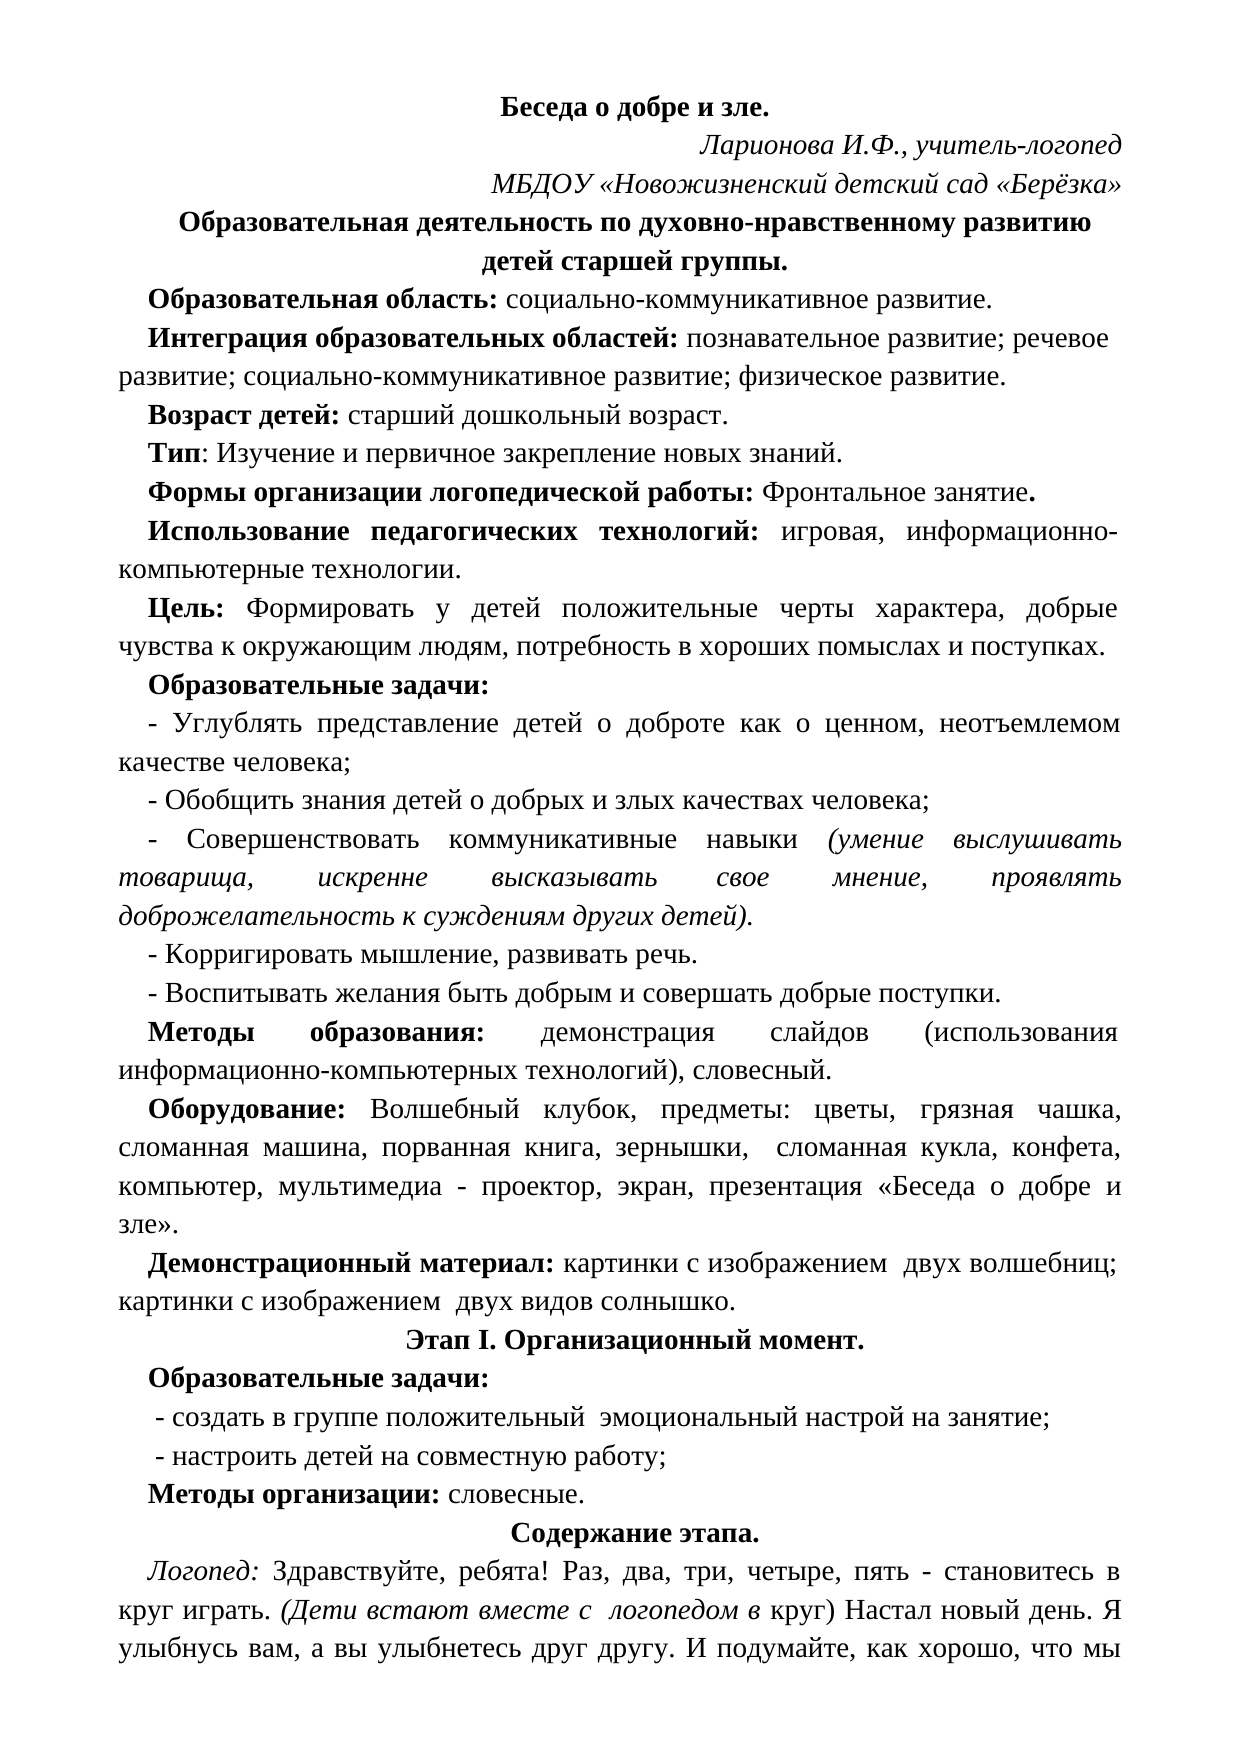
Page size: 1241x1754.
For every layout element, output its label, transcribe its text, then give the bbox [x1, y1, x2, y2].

text Тип: Изучение и первичное закрепление новых знаний. [118, 436, 1122, 469]
text - Корригировать мышление, развивать речь. [118, 937, 1122, 970]
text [118, 1553, 1122, 1664]
text Методы образования: демонстрация слайдов (использования информационно-компьютерных технологий), словесный. [118, 1014, 1118, 1086]
text - Совершенствовать коммуникативные навыки (умение выслушивать товарища, искренне высказывать свое мнение, проявлять доброжелательность к суждениям других детей). [118, 821, 1122, 932]
text Образовательная деятельность по духовно-нравственному развитию [118, 204, 1122, 238]
text Методы организации: словесные. [118, 1476, 1122, 1510]
text Образовательная область: социально-коммуникативное развитие. [118, 281, 1122, 315]
text Этап I. Организационный момент. [118, 1322, 1122, 1356]
text Оборудование: Волшебный клубок, предметы: цветы, грязная чашка, сломанная машина, порванная книга, зернышки, сломанная кукла, конфета, компьютер, мультимедиа - проектор, экран, презентация «Беседа о добре и зле». [118, 1091, 1122, 1240]
text Образовательные задачи: [118, 1361, 1122, 1394]
text Демонстрационный материал: картинки с изображением двух волшебниц; картинки с изображением двух видов солнышко. [118, 1245, 1118, 1317]
text Цель: Формировать у детей положительные черты характера, добрые чувства к окружающим людям, потребность в хороших помыслах и поступках. [118, 590, 1118, 662]
text Возраст детей: старший дошкольный возраст. [118, 397, 1122, 431]
text Содержание этапа. [118, 1515, 1122, 1548]
text Образовательные задачи: [118, 667, 1122, 700]
text - создать в группе положительный эмоциональный настрой на занятие; [118, 1399, 1122, 1433]
text Формы организации логопедической работы: Фронтальное занятие. [118, 474, 1118, 508]
text детей старшей группы. [118, 243, 1122, 276]
text МБДОУ «Новожизненский детский сад «Берёзка» [118, 166, 1122, 199]
text Ларионова И.Ф., учитель-логопед [118, 127, 1122, 161]
text Использование педагогических технологий: игровая, информационно-компьютерные технологии. [118, 513, 1118, 585]
text - настроить детей на совместную работу; [118, 1438, 1122, 1471]
text - Углублять представление детей о доброте как о ценном, неотъемлемом качестве человека; [118, 705, 1122, 777]
text - Воспитывать желания быть добрым и совершать добрые поступки. [118, 975, 1122, 1009]
text Интеграция образовательных областей: познавательное развитие; речевое развитие; социально-коммуникативное развитие; физическое развитие. [118, 320, 1122, 392]
text - Обобщить знания детей о добрых и злых качествах человека; [118, 782, 1122, 816]
text Беседа о добре и зле. [118, 89, 1122, 122]
